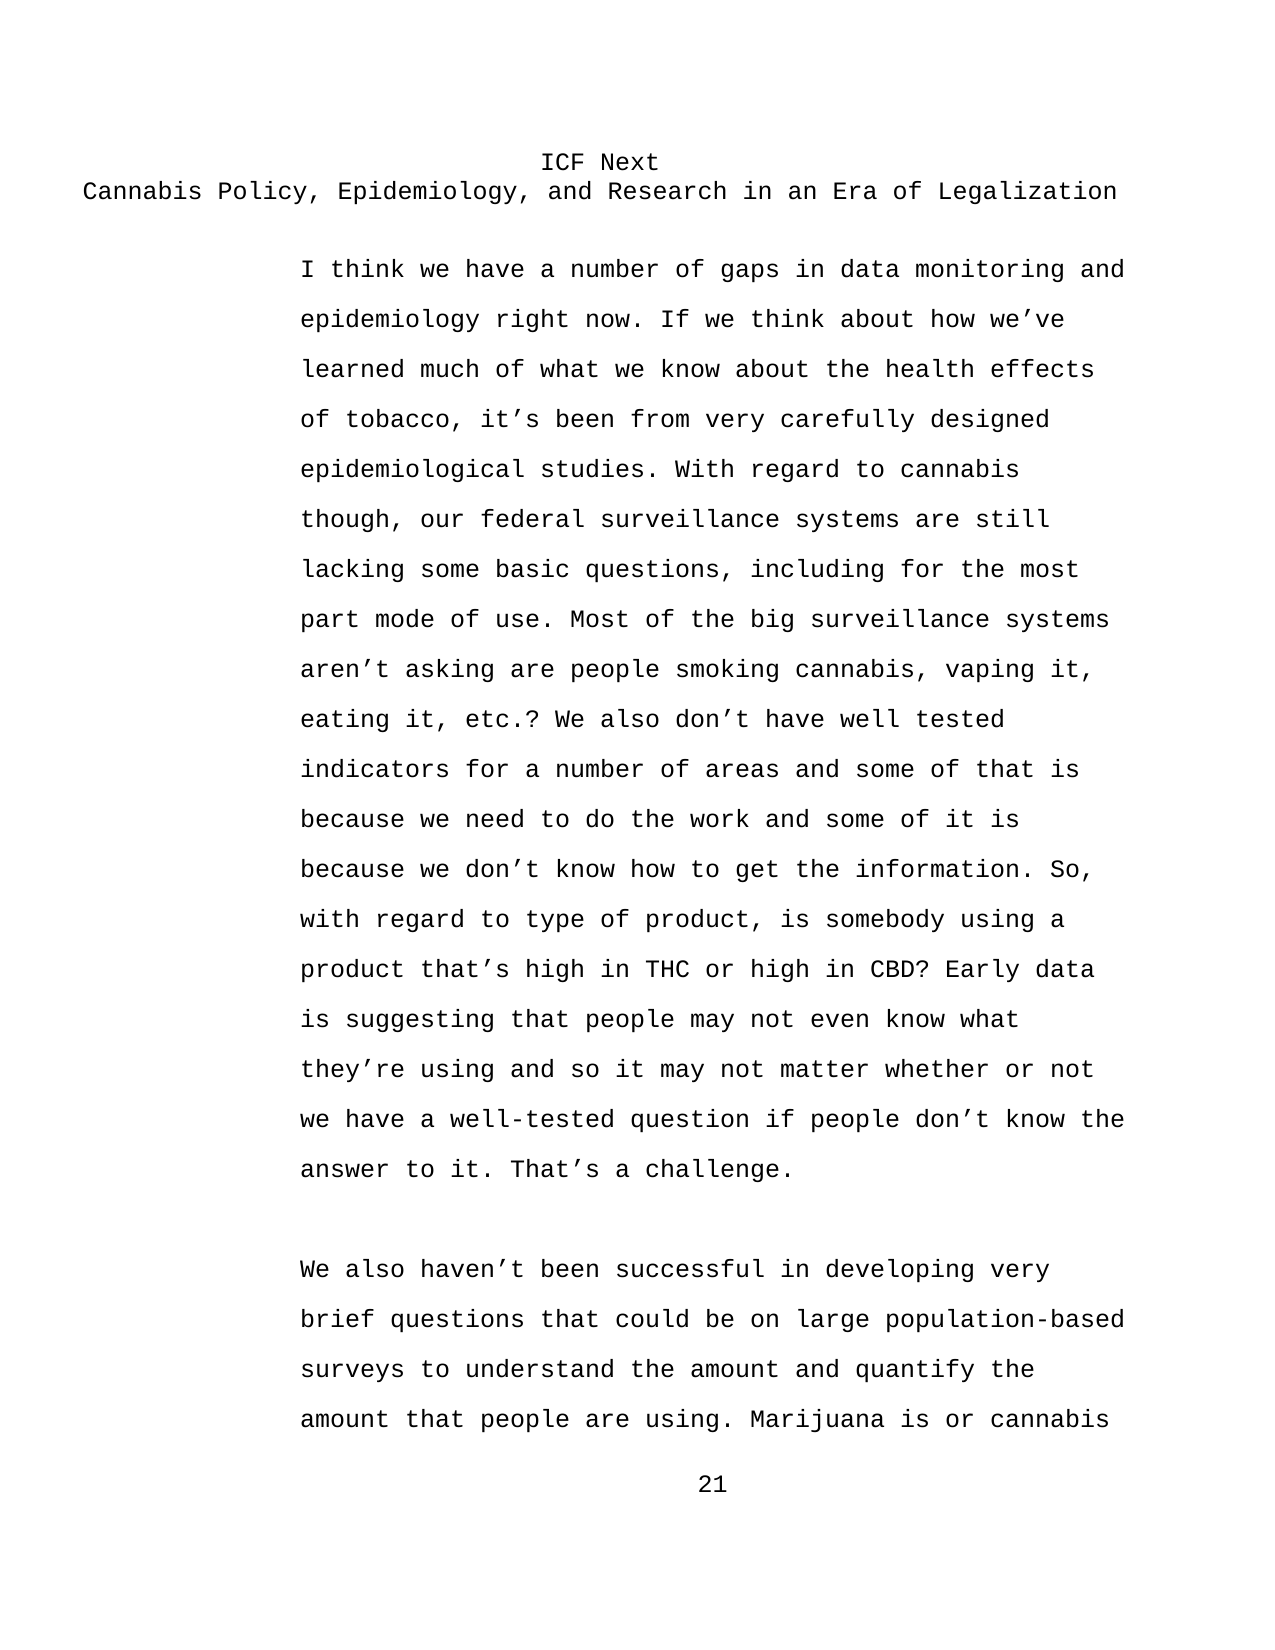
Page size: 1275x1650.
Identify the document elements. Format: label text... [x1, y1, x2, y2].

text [75, 1235, 1125, 1435]
text I think we have a number of gaps in data monitoring and epidemiology right now. If we think about how we’ve learned much of what we know about the health effects of tobacco, it’s been from very carefully designed epidemiological studies. With regard to cannabis though, our federal surveillance systems are still lacking some basic questions, including for the most part mode of use. Most of the big surveillance systems aren’t asking are people smoking cannabis, vaping it, eating it, etc.? We also don’t have well tested indicators for a number of areas and some of that is because we need to do the work and some of it is because we don’t know how to get the information. So, with regard to type of product, is somebody using a product that’s high in THC or high in CBD? Early data is suggesting that people may not even know what they’re using and so it may not matter whether or not we have a well-tested question if people don’t know the answer to it. That’s a challenge. [75, 235, 1125, 1185]
